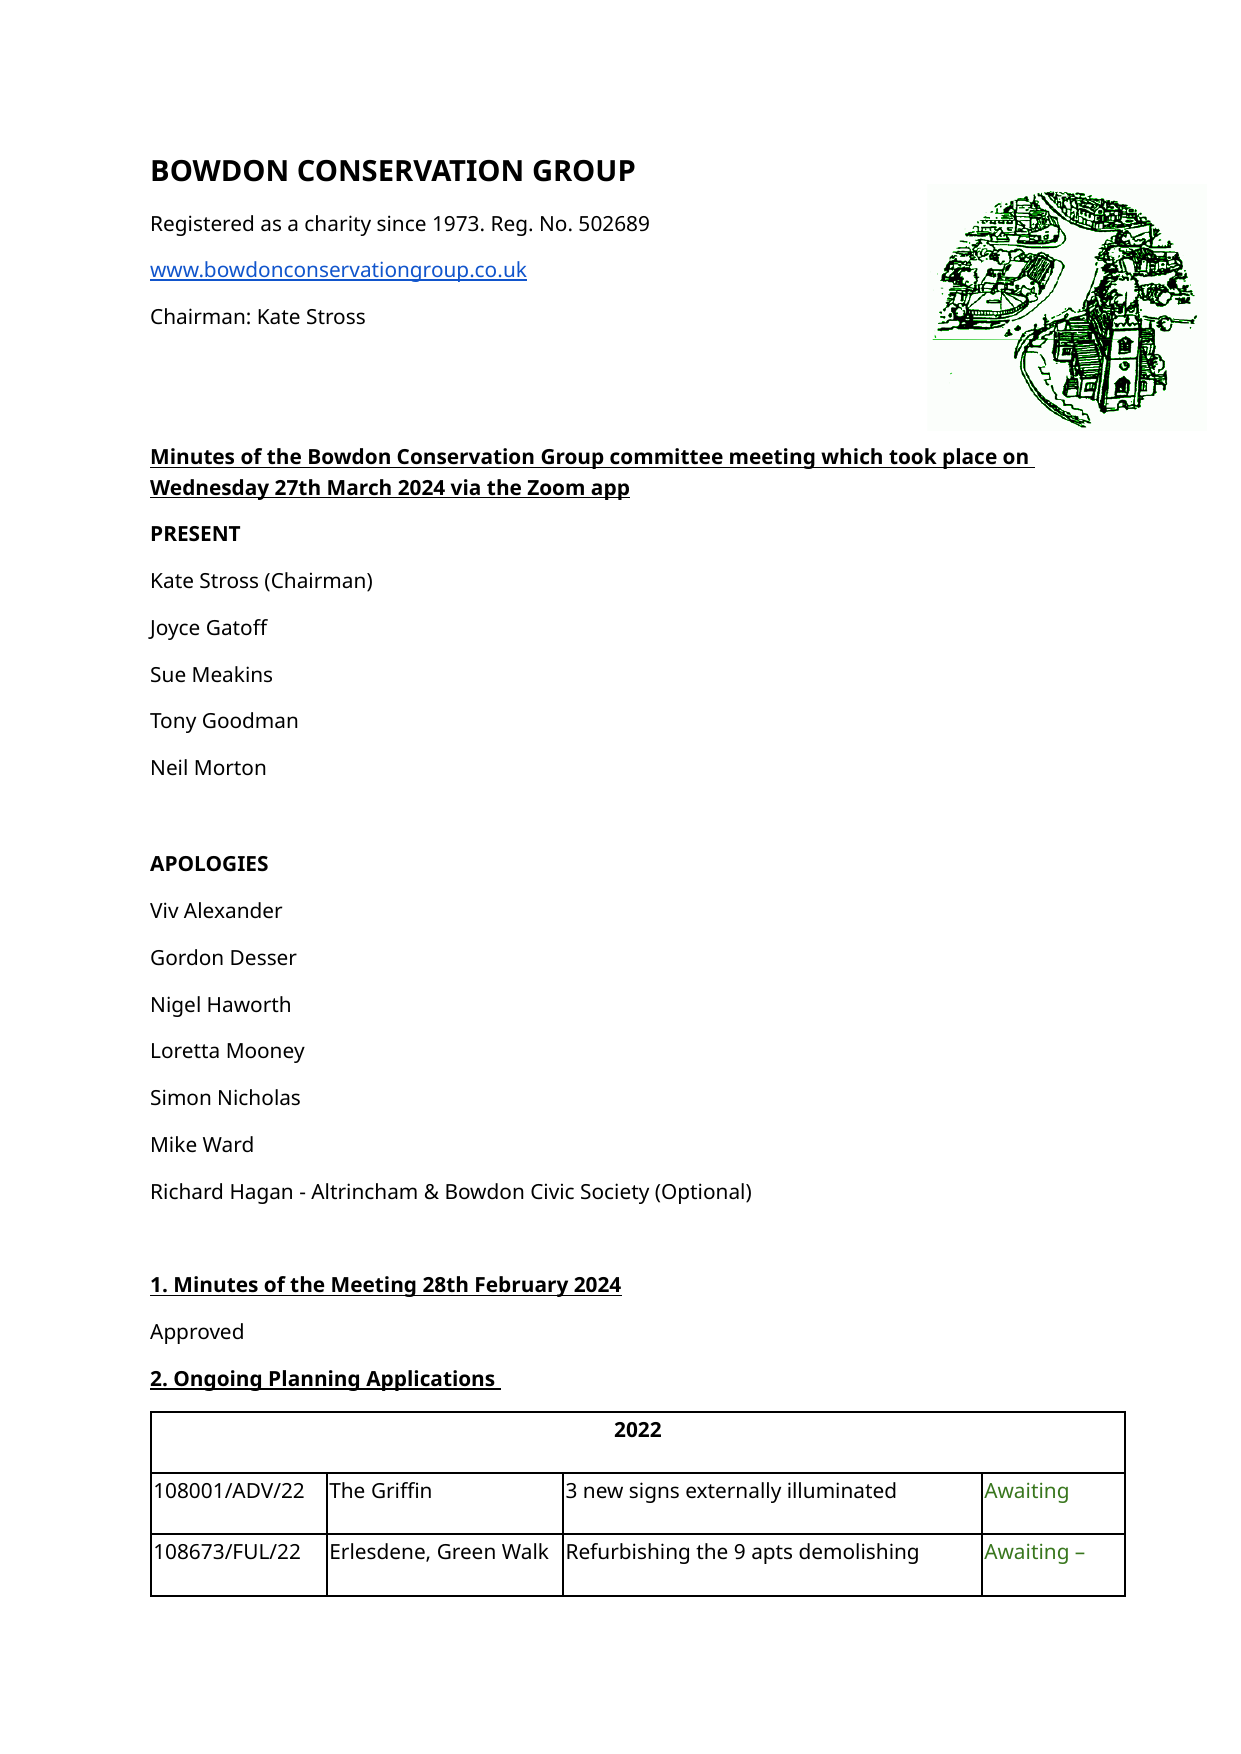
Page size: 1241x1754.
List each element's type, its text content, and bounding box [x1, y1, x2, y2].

text Nigel Haworth [150, 990, 1090, 1018]
text Chairman: Kate Stross [150, 302, 927, 331]
picture [927, 184, 1207, 431]
text Simon Nicholas [150, 1083, 1090, 1112]
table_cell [328, 1535, 562, 1594]
text Viv Alexander [150, 896, 1090, 925]
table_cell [564, 1535, 981, 1594]
text 2. Ongoing Planning Applications [150, 1364, 1090, 1392]
text BOWDON CONSERVATION GROUP [150, 150, 1090, 190]
table_cell 3 new signs externally illuminated [564, 1474, 981, 1533]
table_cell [983, 1535, 1124, 1594]
text Minutes of the Bowdon Conservation Group committee meeting which took place on Wednesday 27th March 2024 via the Zoom app [150, 442, 1090, 501]
text Sue Meakins [150, 660, 1090, 688]
table_cell 108001/ADV/22 [152, 1474, 326, 1533]
text Kate Stross (Chairman) [150, 566, 1090, 594]
table_header 2022 [152, 1413, 1124, 1472]
text Mike Ward [150, 1130, 1090, 1159]
text 1. Minutes of the Meeting 28th February 2024 [150, 1271, 1090, 1299]
text www.bowdonconservationgroup.co.uk [150, 255, 927, 284]
text APOLOGIES [150, 849, 1090, 878]
text Loretta Mooney [150, 1037, 1090, 1065]
text Joyce Gatoff [150, 613, 1090, 641]
text Tony Goodman [150, 706, 1090, 735]
text PRESENT [150, 519, 1090, 548]
text Approved [150, 1317, 1090, 1346]
text Gordon Desser [150, 943, 1090, 972]
text Neil Morton [150, 753, 1090, 782]
table_cell Awaiting [983, 1474, 1124, 1533]
text Richard Hagan - Altrincham & Bowdon Civic Society (Optional) [150, 1177, 1090, 1205]
table_cell The Griffin [328, 1474, 562, 1533]
table_cell 108673/FUL/22 [152, 1535, 326, 1594]
text Registered as a charity since 1973. Reg. No. 502689 [150, 209, 927, 237]
